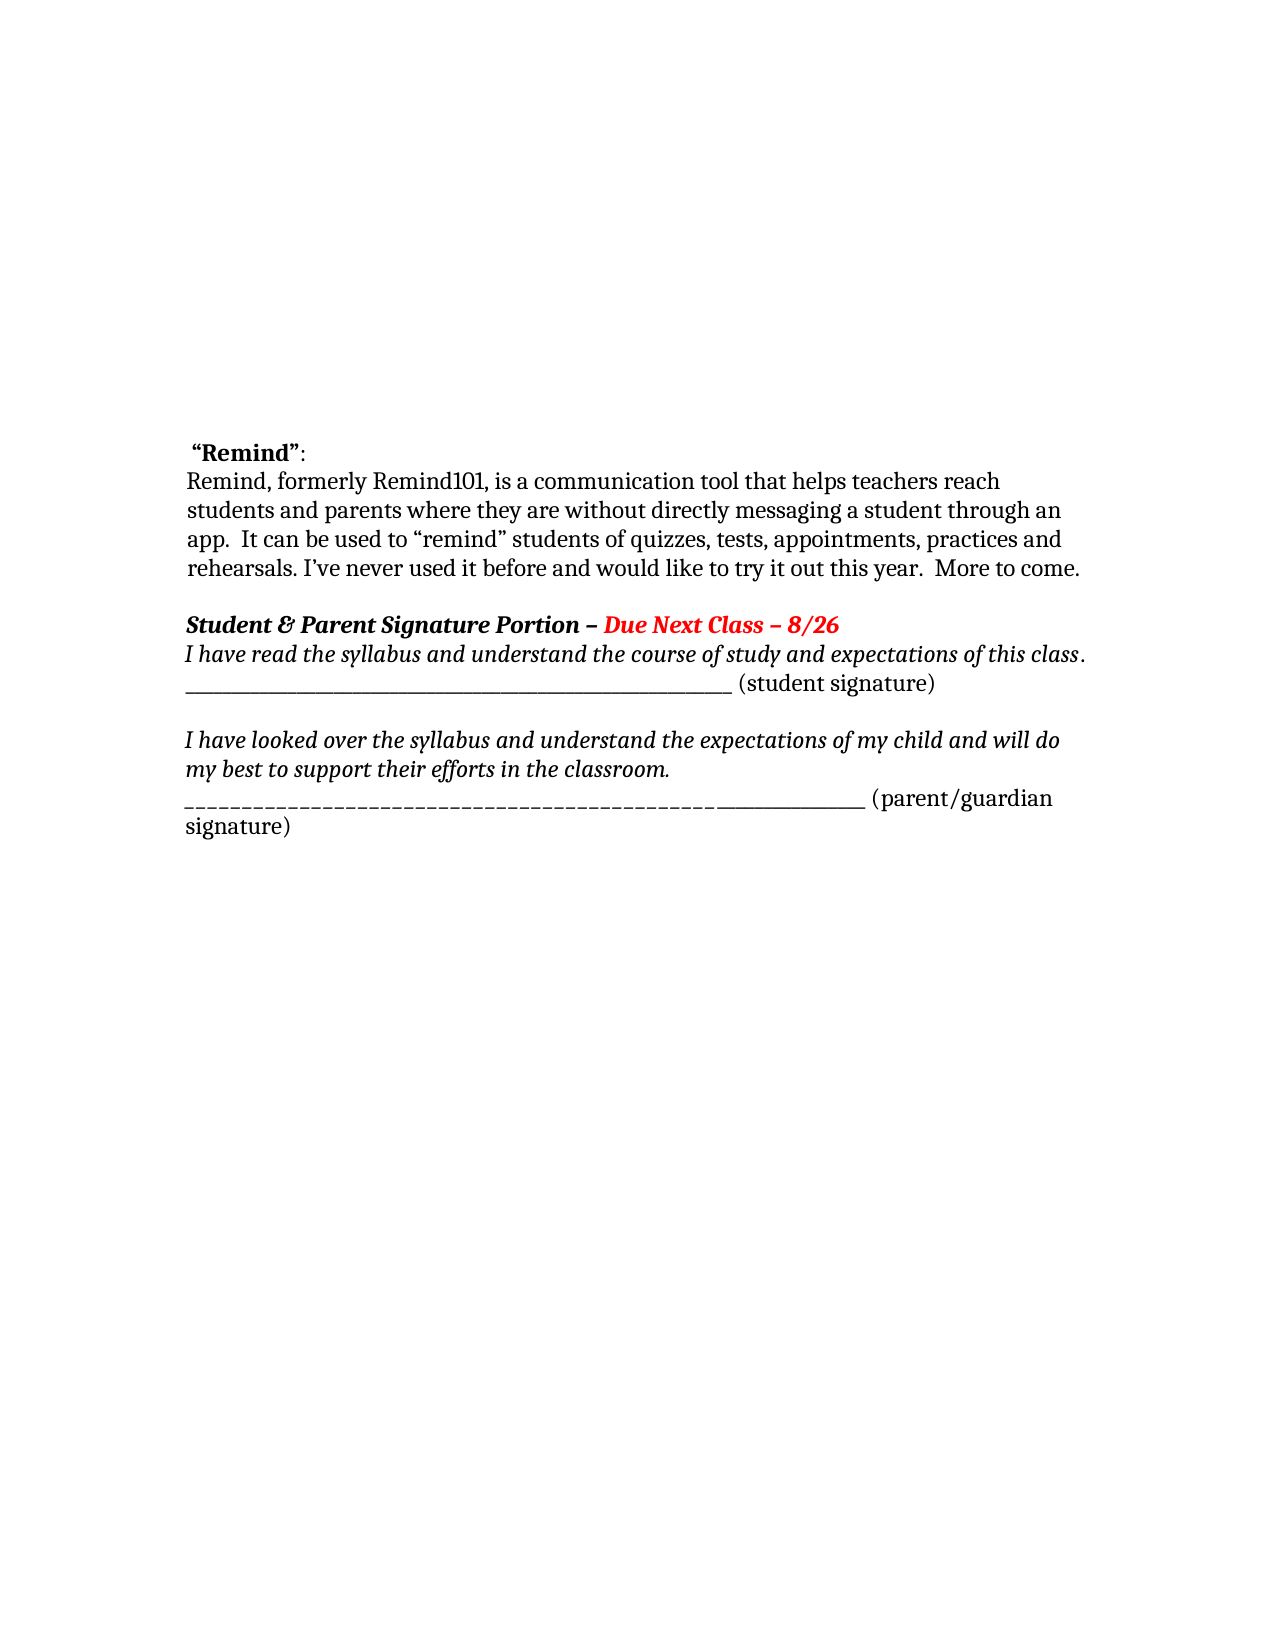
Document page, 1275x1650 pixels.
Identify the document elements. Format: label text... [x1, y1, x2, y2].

text I have looked over the syllabus and understand the expectations of my child and will do my best to support their efforts in the classroom. [184, 726, 1086, 783]
text Remind, formerly Remind101, is a communication tool that helps teachers reach students and parents where they are without directly messaging a student through an app. It can be used to “remind” students of quizzes, tests, appointments, practices and rehearsals. I’ve never used it before and would like to try it out this year. More to come. [186, 467, 1086, 582]
text Student & Parent Signature Portion – Due Next Class – 8/26 [186, 611, 1086, 640]
text I have read the syllabus and understand the course of study and expectations of this class. ___________________________________________________________ (student signature) [184, 640, 1086, 697]
text “Remind”:​ [186, 438, 1086, 467]
text ______________________________________________________________ (parent/guardian signature) [184, 783, 1086, 841]
